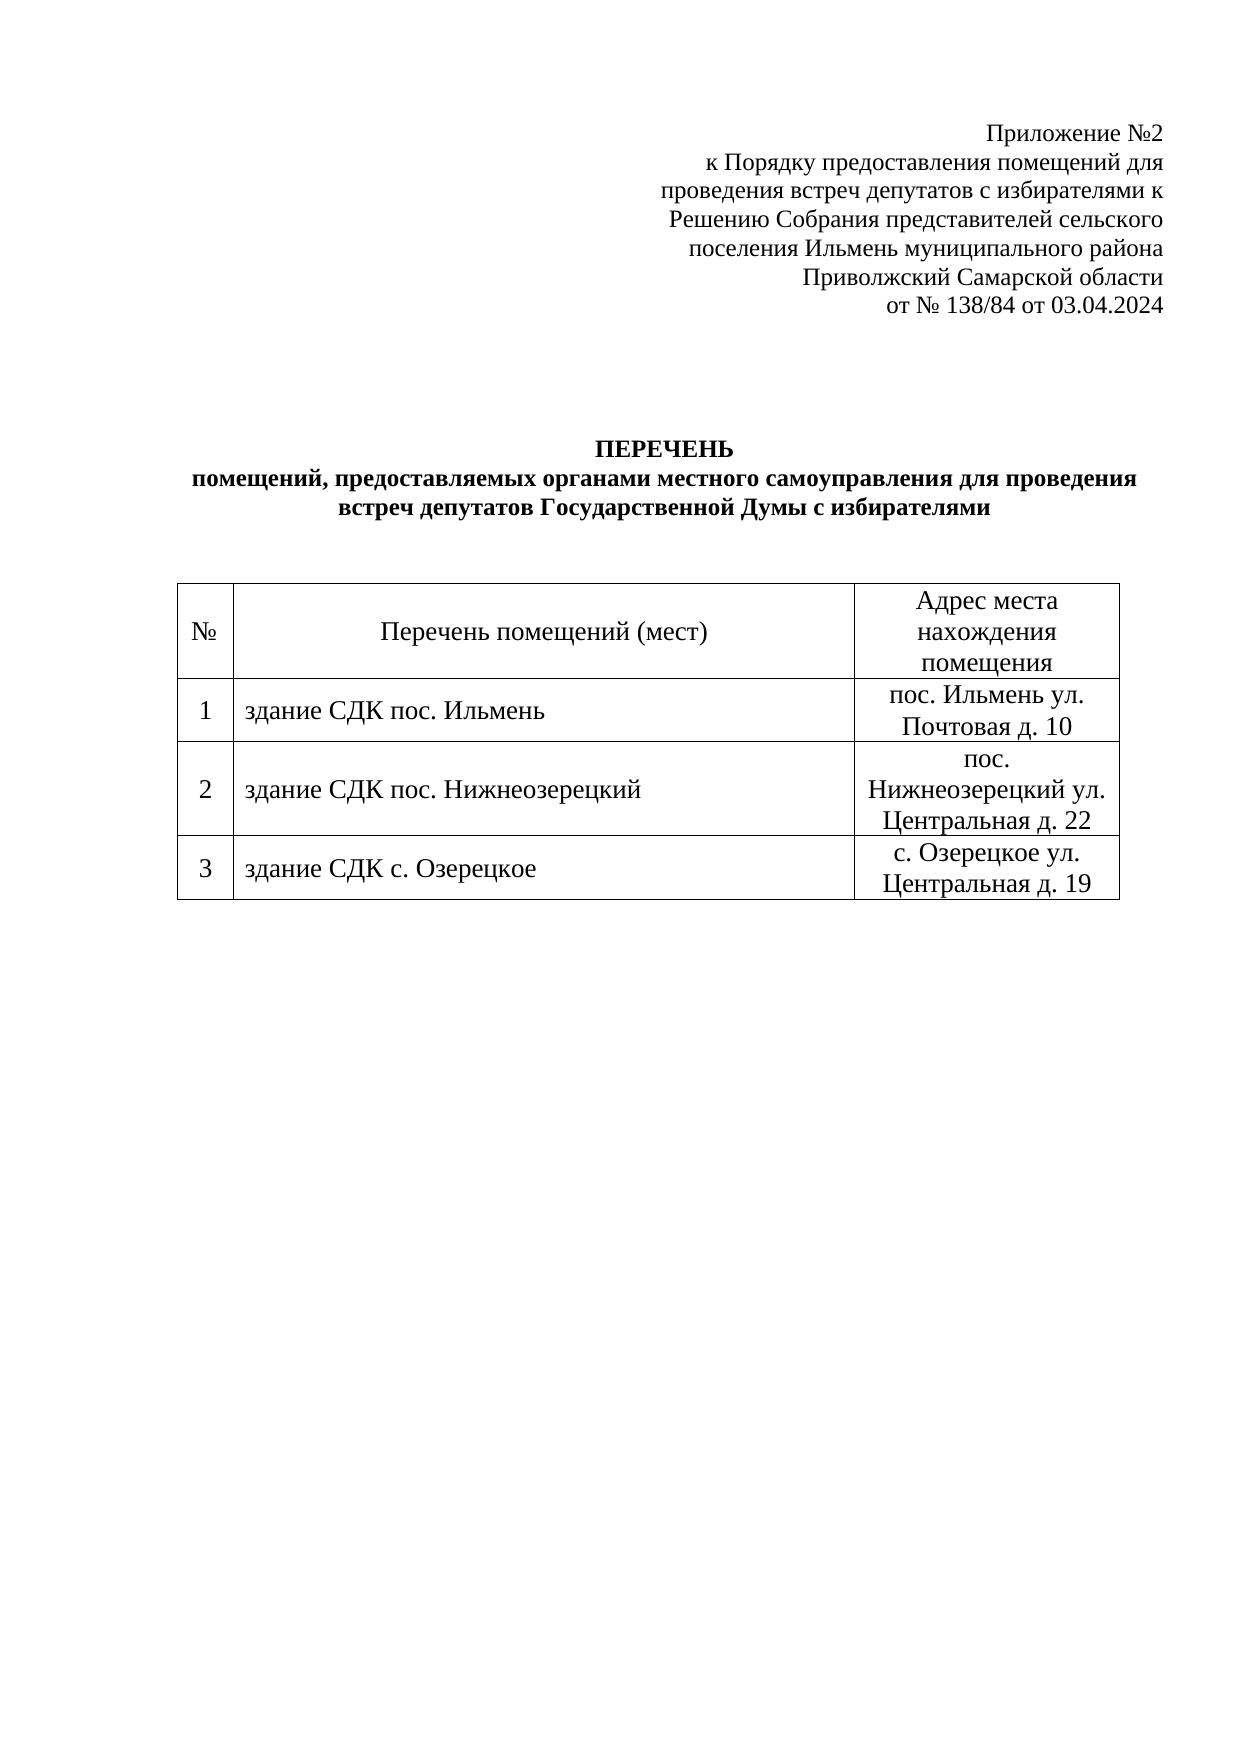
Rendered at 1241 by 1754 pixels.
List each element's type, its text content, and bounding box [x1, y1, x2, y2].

table_header № [178, 584, 233, 677]
table_cell 3 [178, 836, 233, 898]
text помещений, предоставляемых органами местного самоуправления для проведения встреч депутатов Государственной Думы с избирателями [177, 463, 1152, 521]
table_header Приложение №2 к Порядку предоставления помещений для проведения встреч депутатов с избирателями к Решению Собрания представителей сельского поселения Ильмень муниципального района Приволжский Самарской области от № 138/84 от 03.04.2024 [594, 118, 1175, 319]
table_cell здание СДК с. Озерецкое [234, 836, 854, 898]
text ПЕРЕЧЕНЬ [177, 434, 1152, 463]
table_header Адрес места нахождения помещения [855, 584, 1119, 677]
table_cell пос. Ильмень ул. Почтовая д. 10 [855, 679, 1119, 741]
table_cell здание СДК пос. Ильмень [234, 679, 854, 741]
table_cell пос. Нижнеозерецкий ул. Центральная д. 22 [855, 742, 1119, 835]
table_header Перечень помещений (мест) [234, 584, 854, 677]
table_cell с. Озерецкое ул. Центральная д. 19 [855, 836, 1119, 898]
table_cell 2 [178, 742, 233, 835]
table_cell 1 [178, 679, 233, 741]
table_cell здание СДК пос. Нижнеозерецкий [234, 742, 854, 835]
